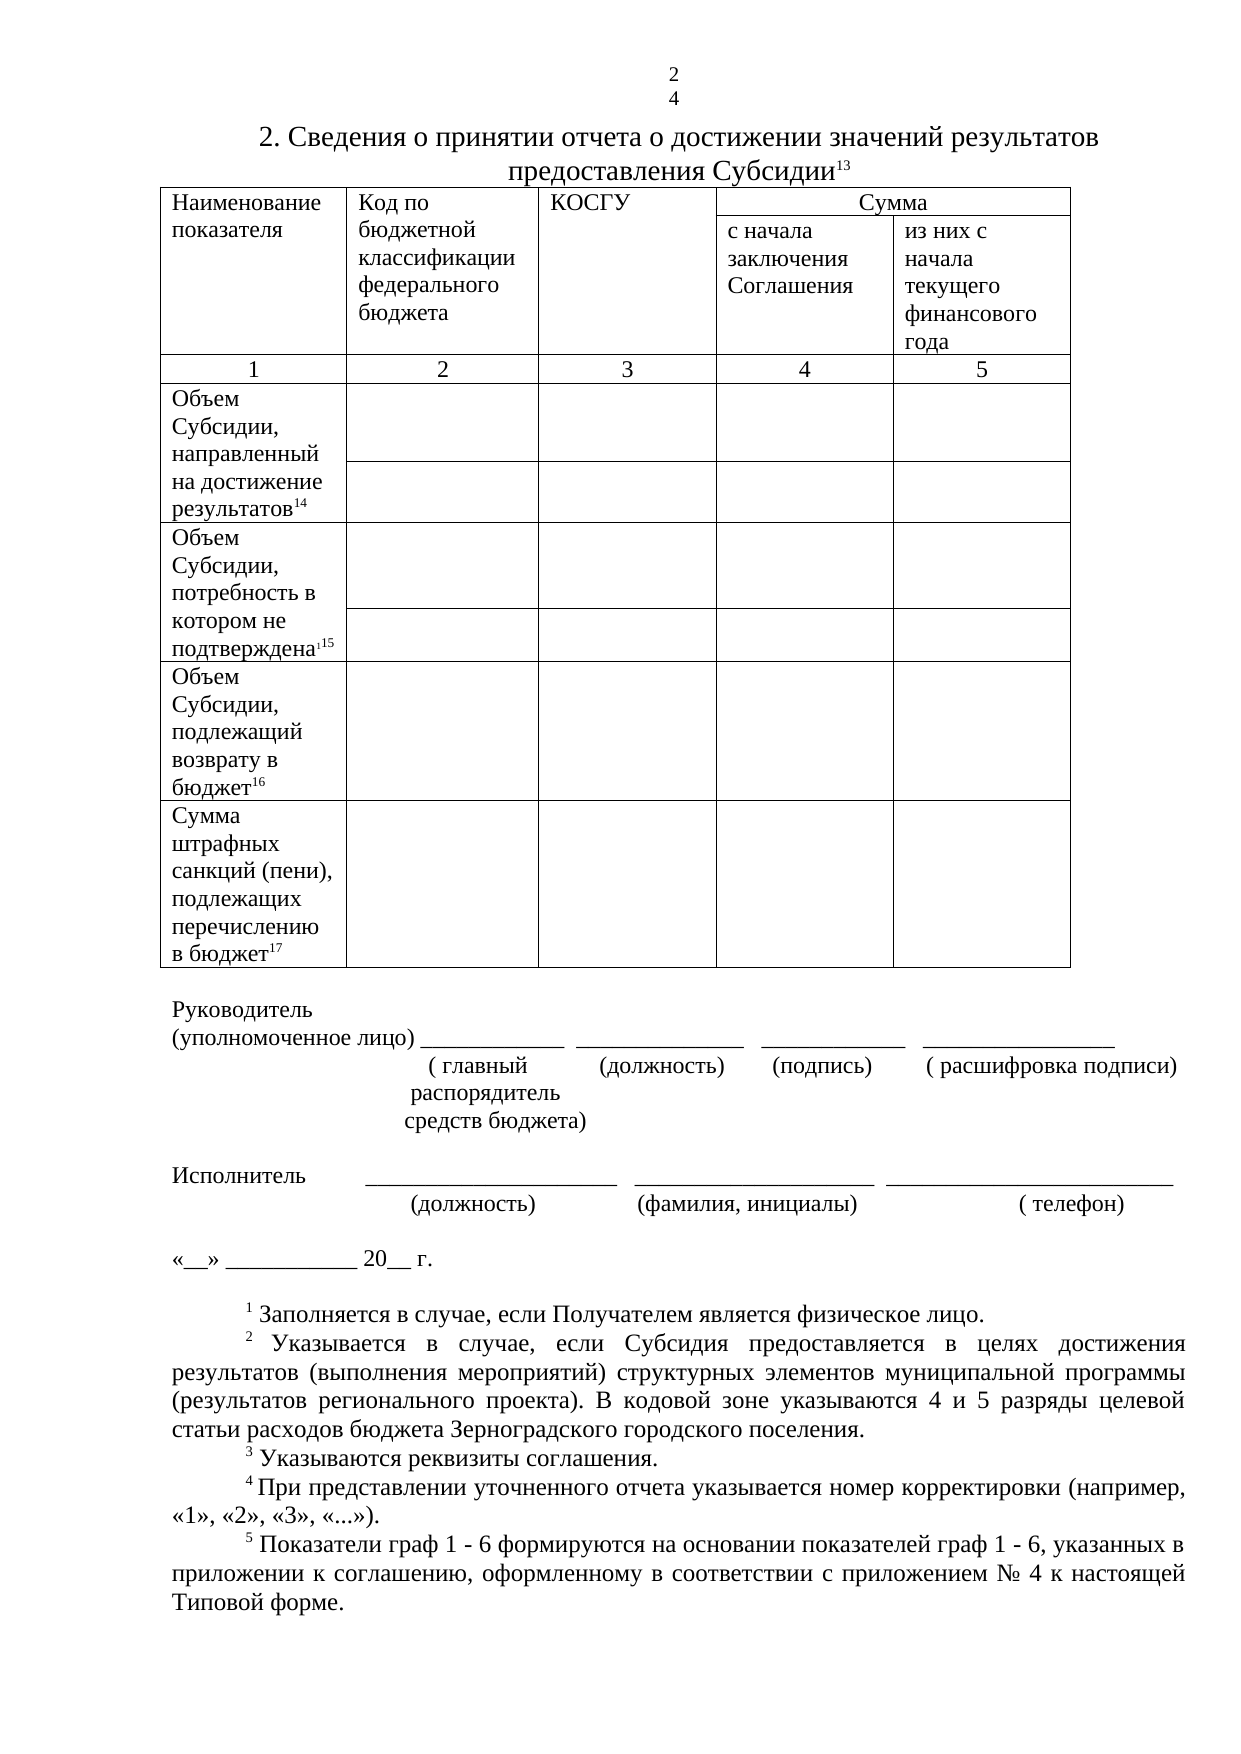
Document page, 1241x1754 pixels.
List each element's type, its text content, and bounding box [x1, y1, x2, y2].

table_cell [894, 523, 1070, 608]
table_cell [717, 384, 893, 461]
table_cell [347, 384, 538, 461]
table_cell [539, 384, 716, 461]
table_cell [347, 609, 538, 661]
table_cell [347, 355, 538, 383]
text 2. Сведения о принятии отчета о достижении значений результатов предоставления Субсидии13 [172, 119, 1186, 187]
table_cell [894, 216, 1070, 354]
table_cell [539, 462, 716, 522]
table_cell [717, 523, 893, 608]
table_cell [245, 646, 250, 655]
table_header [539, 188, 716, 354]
text 3 Указываются реквизиты соглашения. [172, 1443, 1186, 1472]
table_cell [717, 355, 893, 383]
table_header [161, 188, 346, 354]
text (должность) (фамилия, инициалы) ( телефон) [172, 1189, 1186, 1216]
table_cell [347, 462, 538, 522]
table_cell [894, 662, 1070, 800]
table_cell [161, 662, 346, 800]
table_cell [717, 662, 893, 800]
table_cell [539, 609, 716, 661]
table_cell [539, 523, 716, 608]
text 5 Показатели граф 1 - 6 формируются на основании показателей граф 1 - 6, указанных в приложении к соглашению, оформленному в соответствии с приложением № 4 к настоящей Типовой форме. [172, 1529, 1186, 1615]
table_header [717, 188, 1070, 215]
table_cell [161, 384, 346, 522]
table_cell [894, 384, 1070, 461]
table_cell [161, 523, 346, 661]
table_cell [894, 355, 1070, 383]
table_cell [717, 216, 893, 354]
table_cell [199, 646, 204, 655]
text ( главный (должность) (подпись) ( расшифровка подписи) [172, 1051, 1186, 1078]
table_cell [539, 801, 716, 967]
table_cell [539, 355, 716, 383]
text 2 Указывается в случае, если Субсидия предоставляется в целях достижения результатов (выполнения мероприятий) структурных элементов муниципальной программы (результатов регионального проекта). В кодовой зоне указываются 4 и 5 разряды целевой статьи расходов бюджета Зерноградского городского поселения. [172, 1328, 1186, 1443]
text Исполнитель _____________________ ____________________ ________________________ [172, 1161, 1186, 1189]
text средств бюджета) [172, 1106, 1186, 1133]
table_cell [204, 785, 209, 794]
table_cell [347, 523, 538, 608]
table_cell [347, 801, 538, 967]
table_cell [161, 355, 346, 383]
text «__» ___________ 20__ г. [172, 1244, 1186, 1272]
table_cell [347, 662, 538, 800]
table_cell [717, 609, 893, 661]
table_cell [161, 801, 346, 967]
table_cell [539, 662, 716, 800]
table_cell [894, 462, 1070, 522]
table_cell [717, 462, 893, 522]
text распорядитель [172, 1078, 1186, 1106]
text (уполномоченное лицо) ____________ ______________ ____________ ________________ [172, 1023, 1186, 1051]
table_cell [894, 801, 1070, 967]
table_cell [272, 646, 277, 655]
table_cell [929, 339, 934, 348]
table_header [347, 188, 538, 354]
text 1 Заполняется в случае, если Получателем является физическое лицо. [172, 1299, 1186, 1328]
text Руководитель [172, 996, 1186, 1023]
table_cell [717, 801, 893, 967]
text 4 При представлении уточненного отчета указывается номер корректировки (например, «1», «2», «3», «...»). [172, 1472, 1186, 1529]
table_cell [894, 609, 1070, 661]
